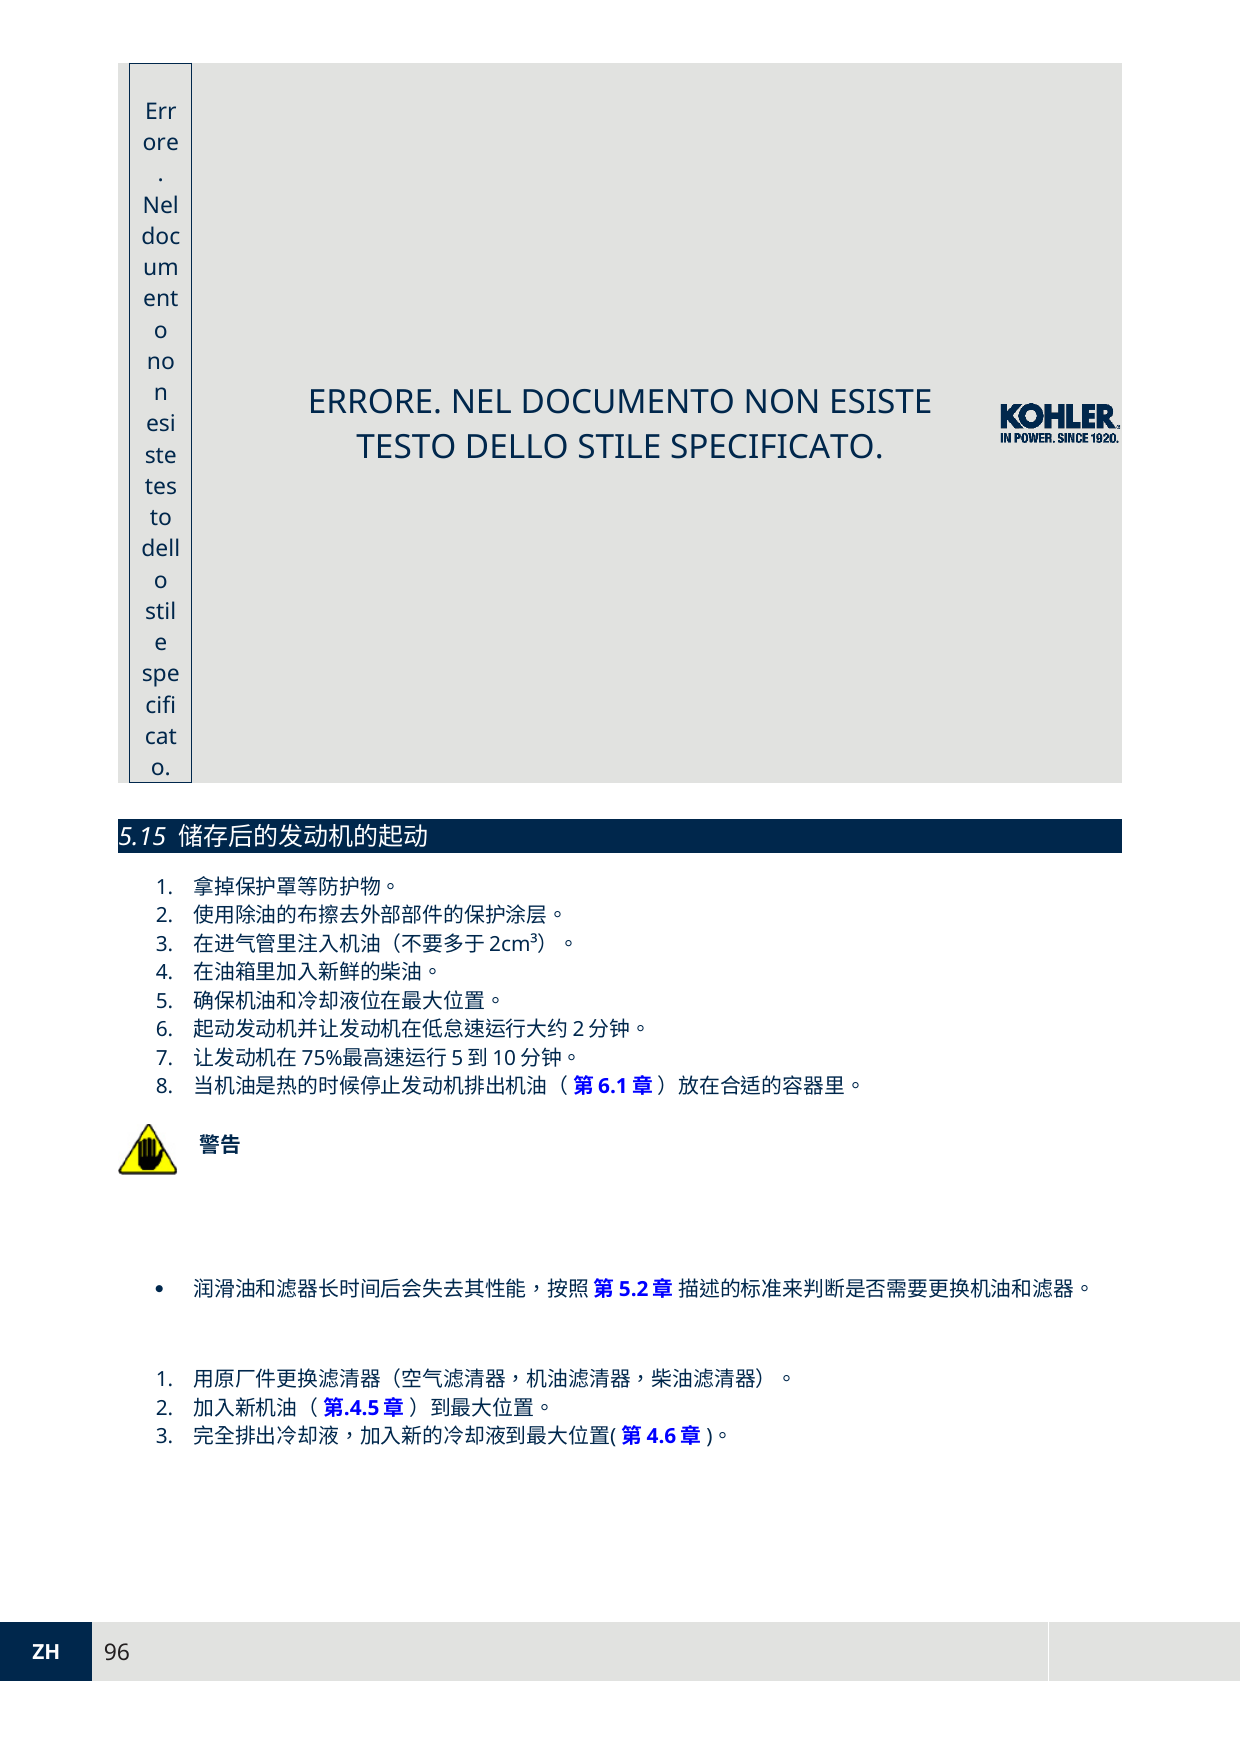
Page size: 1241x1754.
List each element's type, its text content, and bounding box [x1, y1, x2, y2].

list 拿掉保护罩等防护物。 [156, 872, 1122, 901]
list 在进气管里注入机油（不要多于2cm³）。 [156, 929, 1122, 957]
picture [1000, 403, 1121, 443]
list 用原厂件更换滤清器（空气滤清器，机油滤清器，柴油滤清器）。 [156, 1364, 1122, 1393]
list 在油箱里加入新鲜的柴油。 [156, 957, 1122, 986]
list 润滑油和滤器长时间后会失去其性能，按照 第5.2章 描述的标准来判断是否需要更换机油和滤器。 [156, 1274, 1122, 1302]
list 让发动机在75%最高速运行5到10分钟。 [156, 1043, 1122, 1071]
list 当机油是热的时候停止发动机排出机油（ 第6.1章 ）放在合适的容器里。 [156, 1071, 1122, 1100]
list 起动发动机并让发动机在低怠速运行大约2分钟。 [156, 1014, 1122, 1043]
list 使用除油的布擦去外部部件的保护涂层。 [156, 901, 1122, 929]
subtitle 储存后的发动机的起动 [118, 819, 1122, 853]
text 警告 [178, 1131, 1122, 1159]
list 完全排出冷却液，加入新的冷却液到最大位置( 第4.6章 )。 [156, 1421, 1122, 1449]
list 确保机油和冷却液位在最大位置。 [156, 986, 1122, 1014]
picture [118, 1124, 178, 1175]
list 加入新机油（ 第.4.5章 ）到最大位置。 [156, 1393, 1122, 1421]
